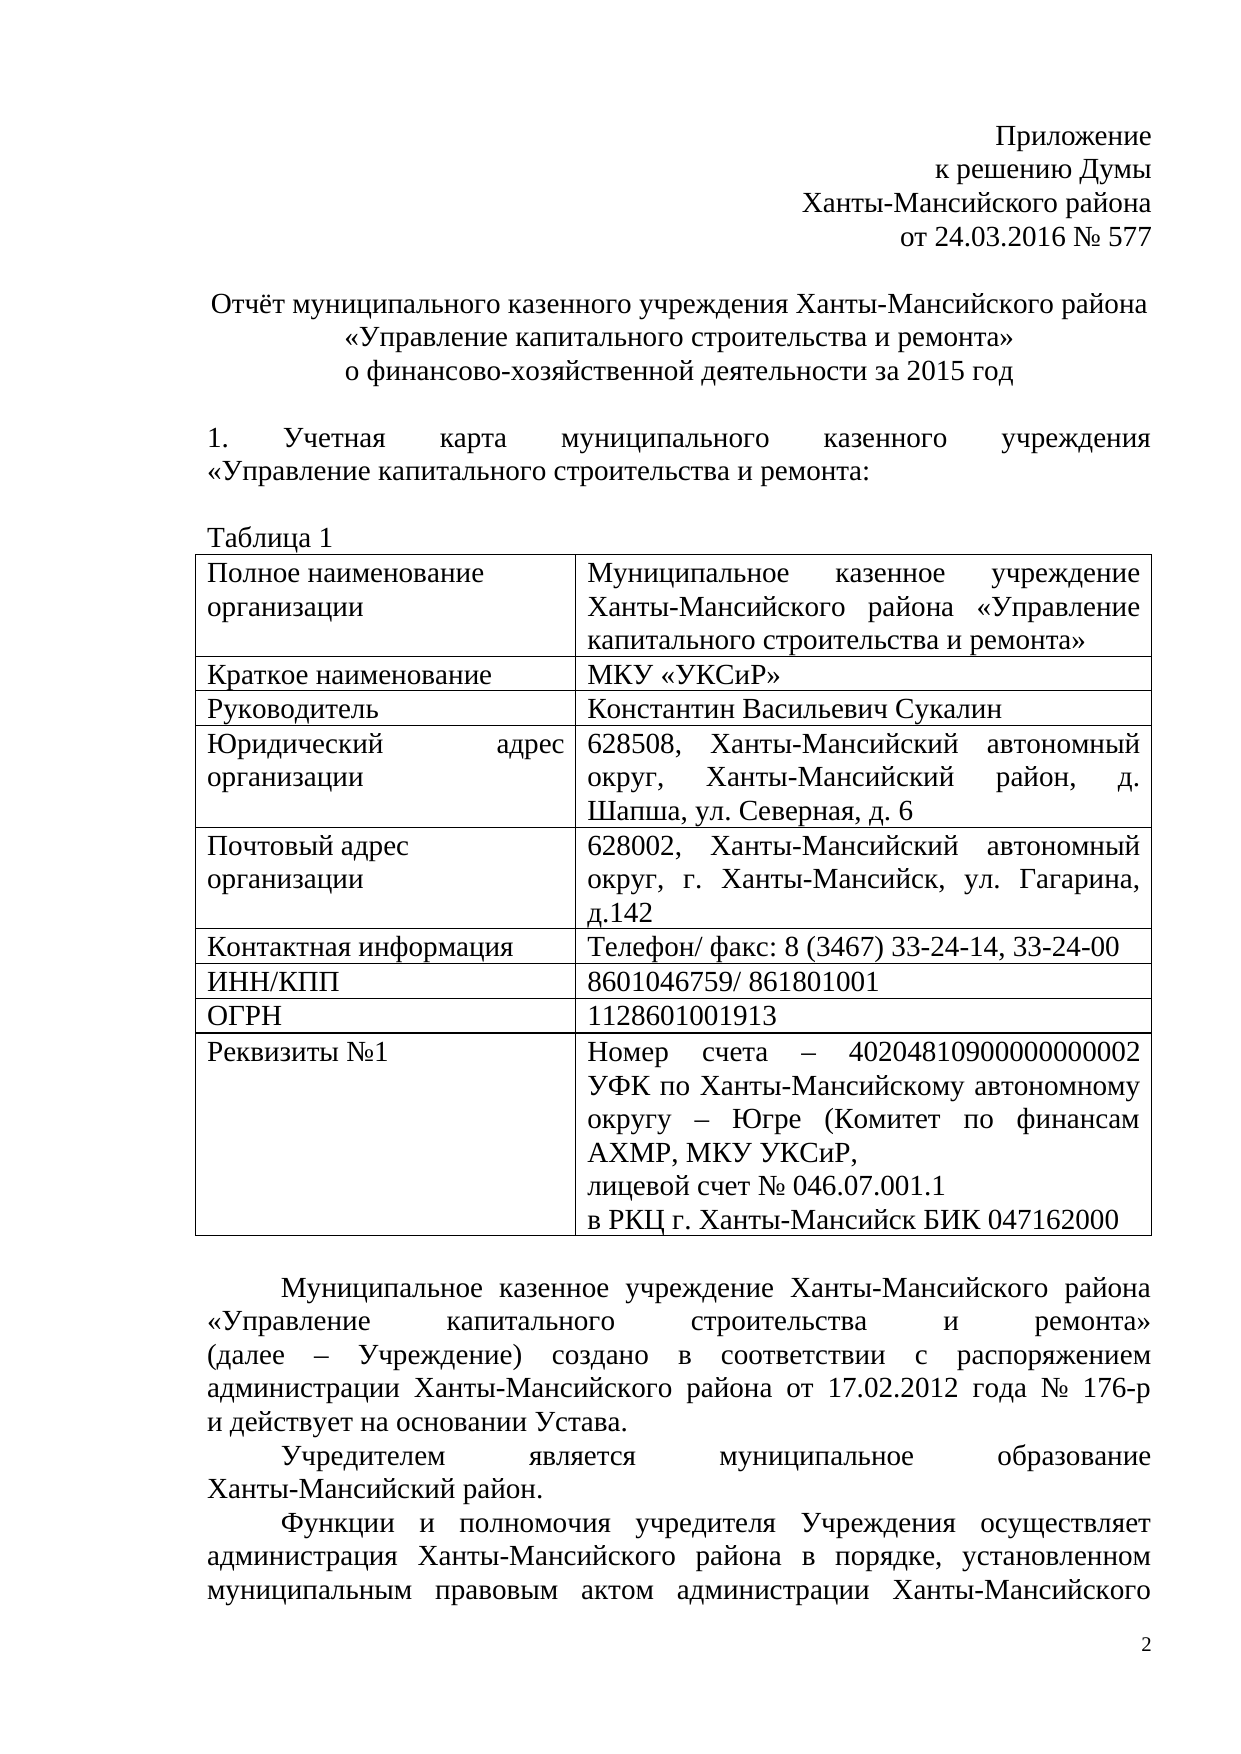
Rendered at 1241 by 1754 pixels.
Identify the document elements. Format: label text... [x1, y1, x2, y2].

text Приложение [207, 118, 1152, 152]
text от 24.03.2016 № 577 [207, 219, 1152, 252]
text к решению Думы [207, 152, 1152, 185]
table_cell Почтовый адрес организации [196, 828, 575, 928]
text Отчёт муниципального казенного учреждения Ханты-Мансийского района «Управление капитального строительства и ремонта» [207, 286, 1152, 353]
table_cell Телефон/ факс: 8 (3467) 33-24-14, 33-24-00 [576, 929, 1151, 963]
table_cell ОГРН [196, 999, 575, 1032]
table_cell 628002, Ханты-Мансийский автономный округ, г. Ханты-Мансийск, ул. Гагарина, д.142 [576, 828, 1151, 928]
table_cell ИНН/КПП [196, 964, 575, 997]
text 1. Учетная карта муниципального казенного учреждения «Управление капитального строительства и ремонта: [207, 420, 1152, 487]
table_header Полное наименование организации [196, 555, 575, 656]
text Учредителем является муниципальное образование Ханты-Мансийский район. [207, 1438, 1152, 1505]
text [207, 1505, 1152, 1605]
text Таблица 1 [207, 521, 1152, 554]
table_cell Руководитель [196, 691, 575, 725]
table_cell 8601046759/ 861801001 [576, 964, 1151, 997]
table_cell Контактная информация [196, 929, 575, 963]
table_cell Юридический адрес организации [196, 726, 575, 827]
table_cell МКУ «УКСиР» [576, 657, 1151, 690]
text Муниципальное казенное учреждение Ханты-Мансийского района «Управление капитального строительства и ремонта» (далее – Учреждение) создано в соответствии с распоряжением администрации Ханты-Мансийского района от 17.02.2012 года № 176-р и действует на основании Устава. [207, 1270, 1152, 1438]
table_cell Константин Васильевич Сукалин [576, 691, 1151, 725]
text Ханты-Мансийского района [207, 185, 1152, 219]
table_cell Краткое наименование [196, 657, 575, 690]
table_cell 628508, Ханты-Мансийский автономный округ, Ханты-Мансийский район, д. Шапша, ул. Северная, д. 6 [576, 726, 1151, 827]
text о финансово-хозяйственной деятельности за 2015 год [207, 353, 1152, 386]
table_header Муниципальное казенное учреждение Ханты-Мансийского района «Управление капитального строительства и ремонта» [576, 555, 1151, 656]
table_header Номер счета – 40204810900000000002 УФК по Ханты-Мансийскому автономному округу – Югре (Комитет по финансам АХМР, МКУ УКСиР, лицевой счет № 046.07.001.1 в РКЦ г. Ханты-Мансийск БИК 047162000 [576, 1034, 1151, 1235]
table_cell 1128601001913 [576, 999, 1151, 1032]
table_header Реквизиты №1 [196, 1034, 575, 1235]
